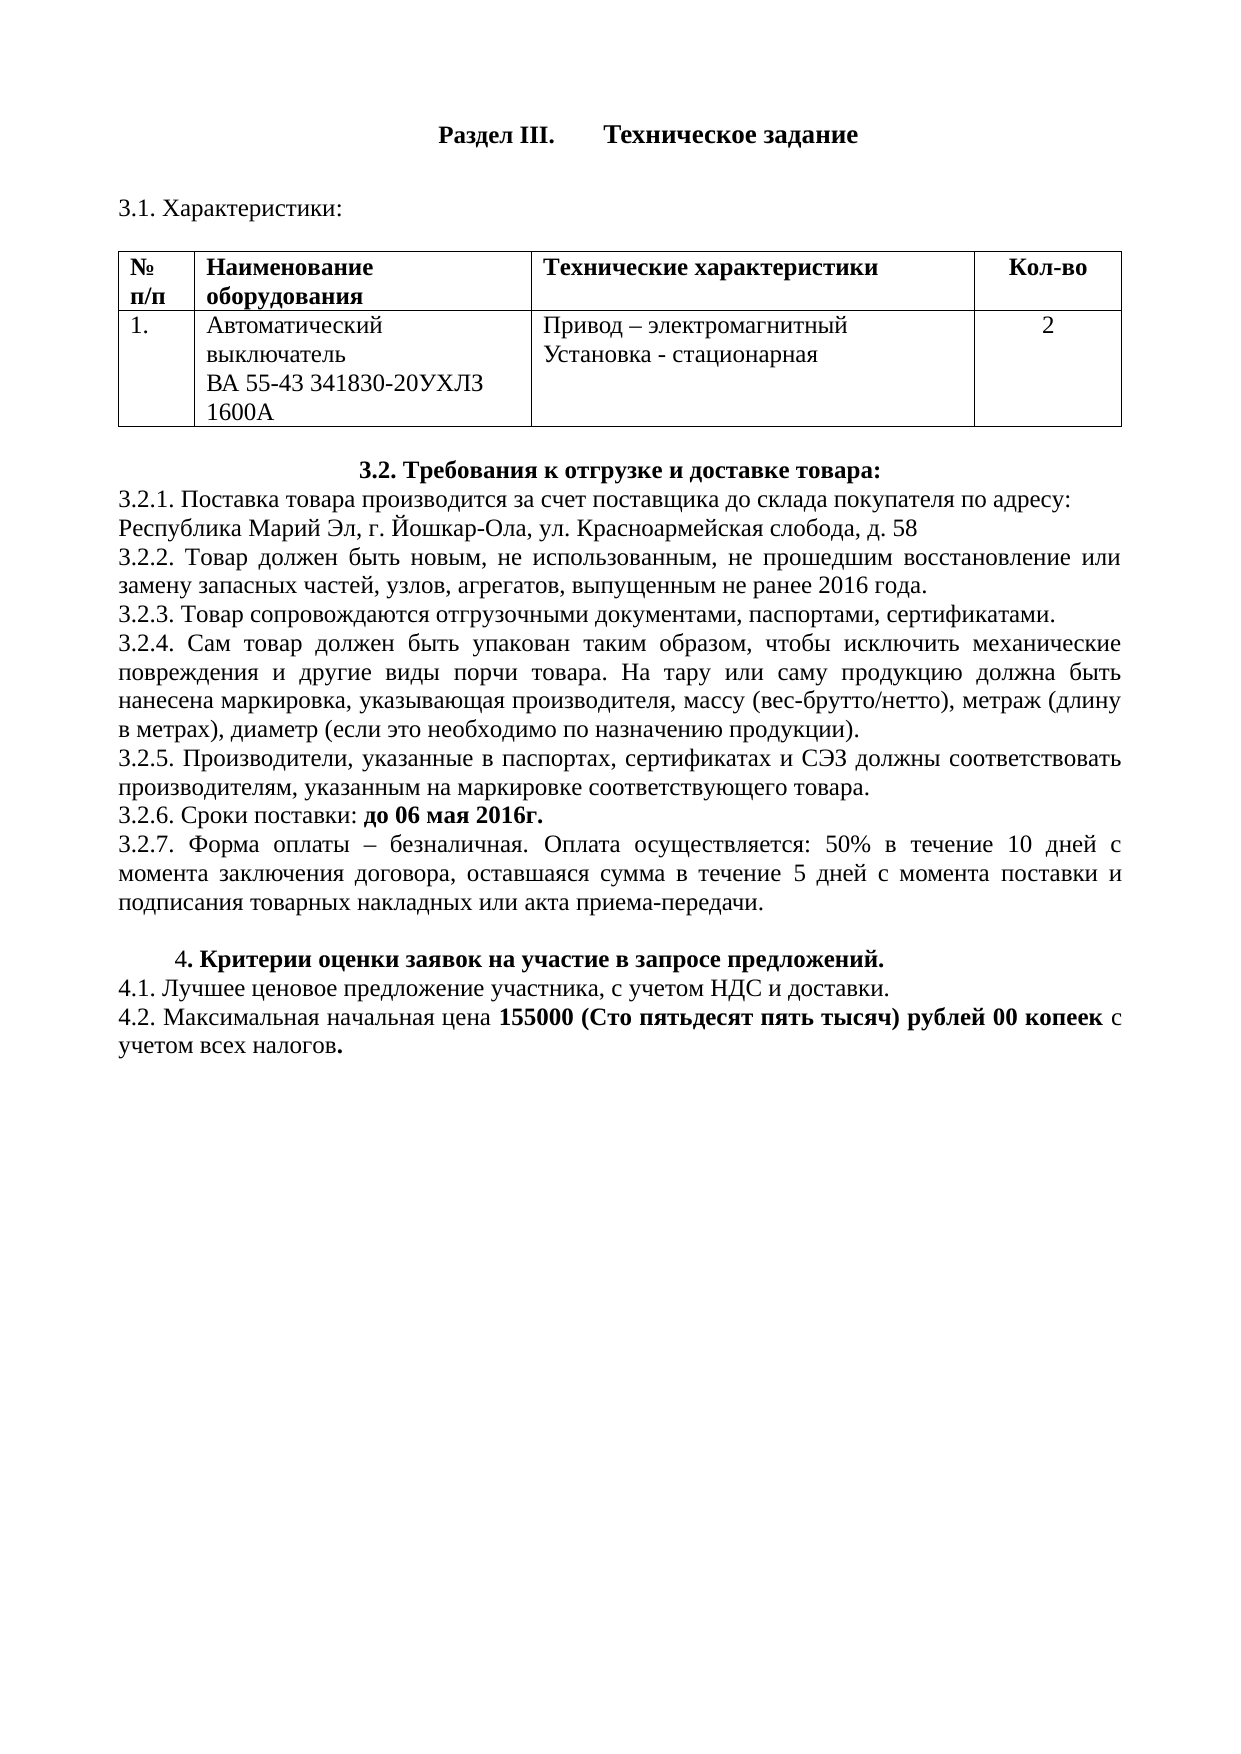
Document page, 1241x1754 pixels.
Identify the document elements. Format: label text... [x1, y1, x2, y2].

table_cell 2 [975, 311, 1121, 426]
text 3.1. Характеристики: [118, 193, 1122, 222]
table_cell 1. [119, 311, 194, 426]
text 4. Критерии оценки заявок на участие в запросе предложений. [118, 944, 1122, 973]
table_header Технические характеристики [532, 252, 974, 309]
table_header Наименование оборудования [195, 252, 531, 309]
text 3.2.7. Форма оплаты – безналичная. Оплата осуществляется: 50% в течение 10 дней с момента заключения договора, оставшаяся сумма в течение 5 дней с момента поставки и подписания товарных накладных или акта приема-передачи. [118, 829, 1122, 915]
text 4.2. Максимальная начальная цена 155000 (Сто пятьдесят пять тысяч) рублей 00 копеек с учетом всех налогов. [118, 1002, 1122, 1059]
table_header Кол-во [975, 252, 1121, 309]
text 3.2.6. Сроки поставки: до 06 мая 2016г. [118, 800, 1122, 829]
text 4.1. Лучшее ценовое предложение участника, с учетом НДС и доставки. [118, 973, 1122, 1002]
text 3.2.5. Производители, указанные в паспортах, сертификатах и СЭЗ должны соответствовать производителям, указанным на маркировке соответствующего товара. [118, 743, 1122, 800]
text Республика Марий Эл, г. Йошкар-Ола, ул. Красноармейская слобода, д. 58 [118, 513, 1122, 542]
table_cell Автоматический выключатель ВА 55-43 341830-20УХЛЗ 1600А [195, 311, 531, 426]
table_cell Привод – электромагнитный Установка - стационарная [532, 311, 974, 426]
text 3.2.2. Товар должен быть новым, не использованным, не прошедшим восстановление или замену запасных частей, узлов, агрегатов, выпущенным не ранее 2016 года. [118, 542, 1122, 599]
text 3.2.1. Поставка товара производится за счет поставщика до склада покупателя по адресу: [118, 484, 1122, 513]
table_header № п/п [119, 252, 194, 309]
text 3.2. Требования к отгрузке и доставке товара: [118, 455, 1122, 484]
text Раздел III. Техническое задание [118, 118, 1122, 149]
text 3.2.3. Товар сопровождаются отгрузочными документами, паспортами, сертификатами. [118, 599, 1122, 628]
text 3.2.4. Сам товар должен быть упакован таким образом, чтобы исключить механические повреждения и другие виды порчи товара. На тару или саму продукцию должна быть нанесена маркировка, указывающая производителя, массу (вес-брутто/нетто), метраж (длину в метрах), диаметр (если это необходимо по назначению продукции). [118, 628, 1122, 743]
